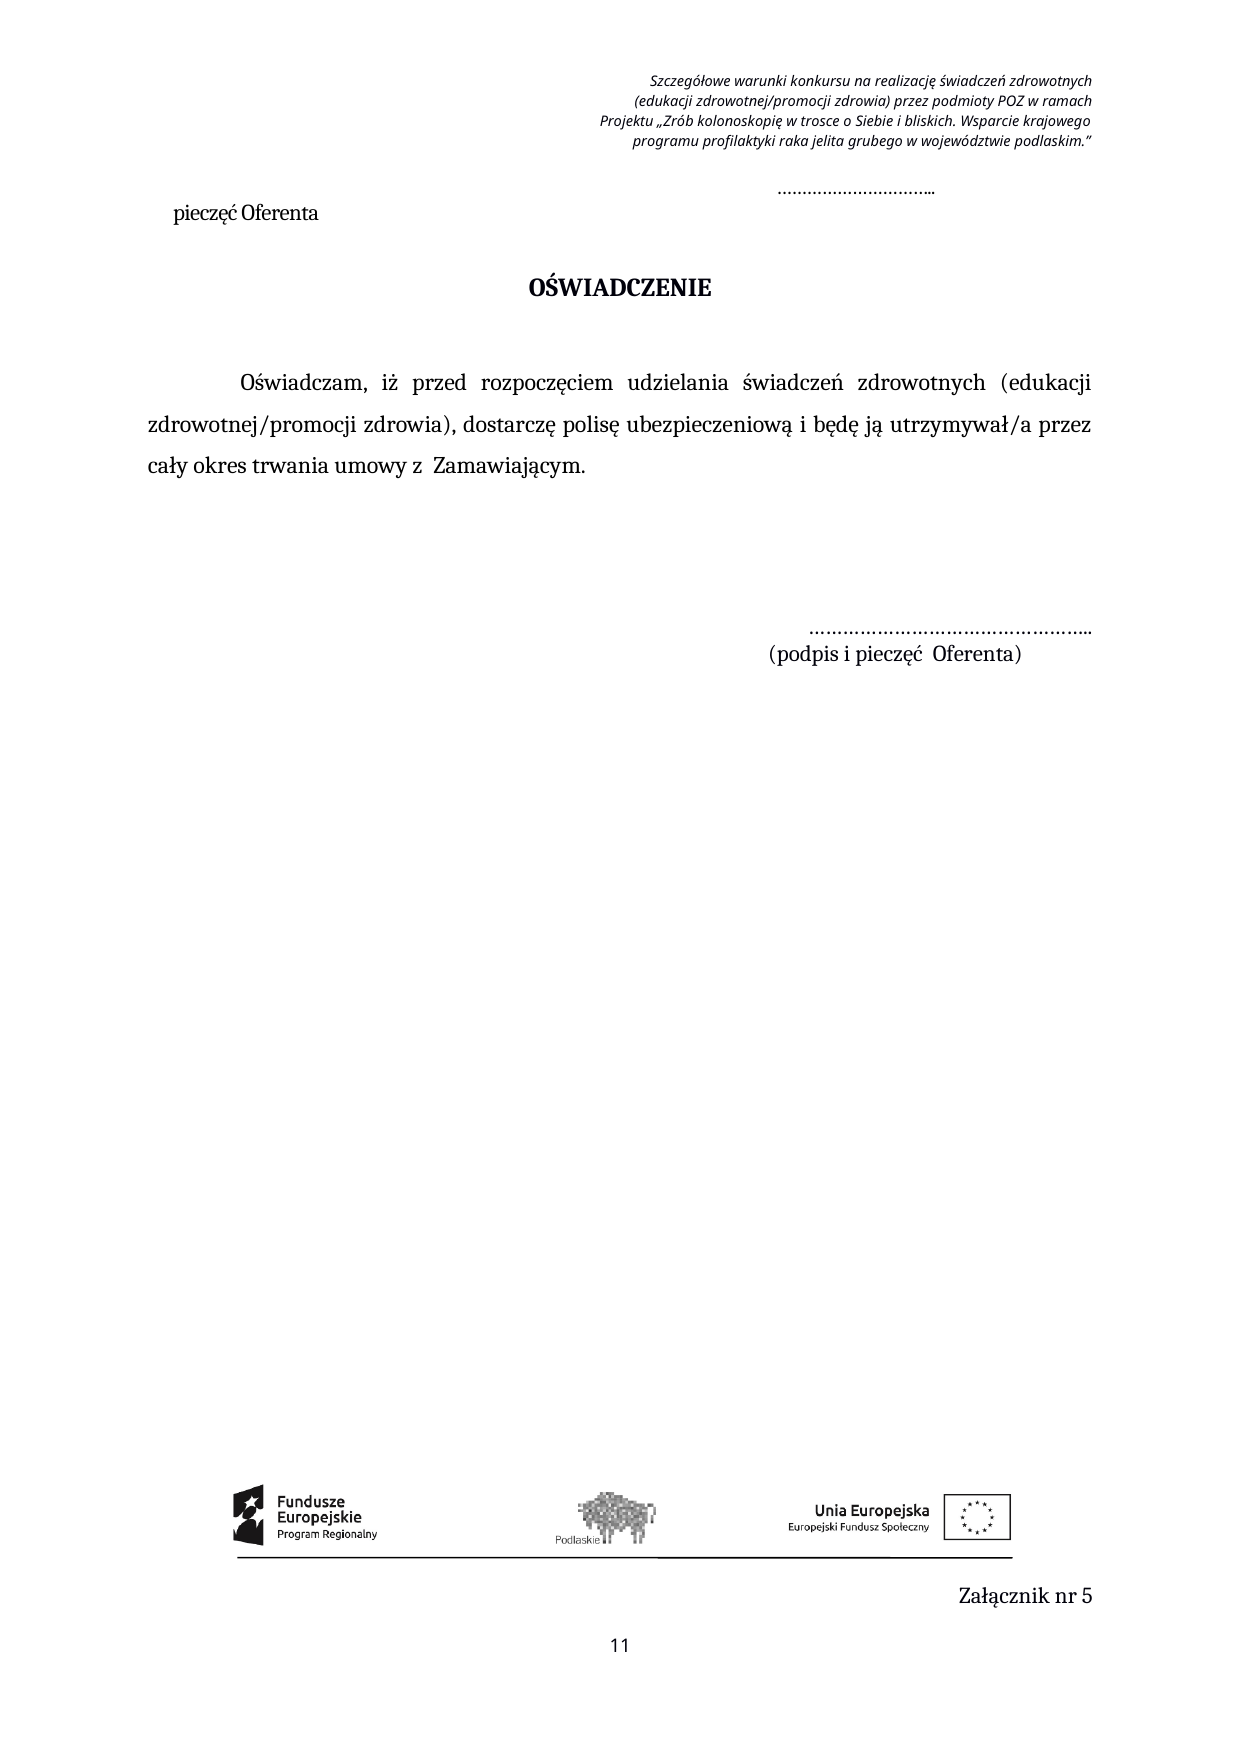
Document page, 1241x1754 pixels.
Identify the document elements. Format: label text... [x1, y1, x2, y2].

text ………………………….. pieczęć Oferenta [148, 176, 1092, 226]
text Oświadczam, iż przed rozpoczęciem udzielania świadczeń zdrowotnych (edukacji zdrowotnej/promocji zdrowia), dostarczę polisę ubezpieczeniową i będę ją utrzymywał/a przez cały okres trwania umowy z Zamawiającym. [148, 369, 1092, 479]
text ………………………………………….. (podpis i pieczęć Oferenta) [738, 614, 1092, 667]
picture [226, 1481, 1014, 1550]
text Załącznik nr 5 [148, 1583, 1092, 1608]
text OŚWIADCZENIE [148, 273, 1092, 303]
